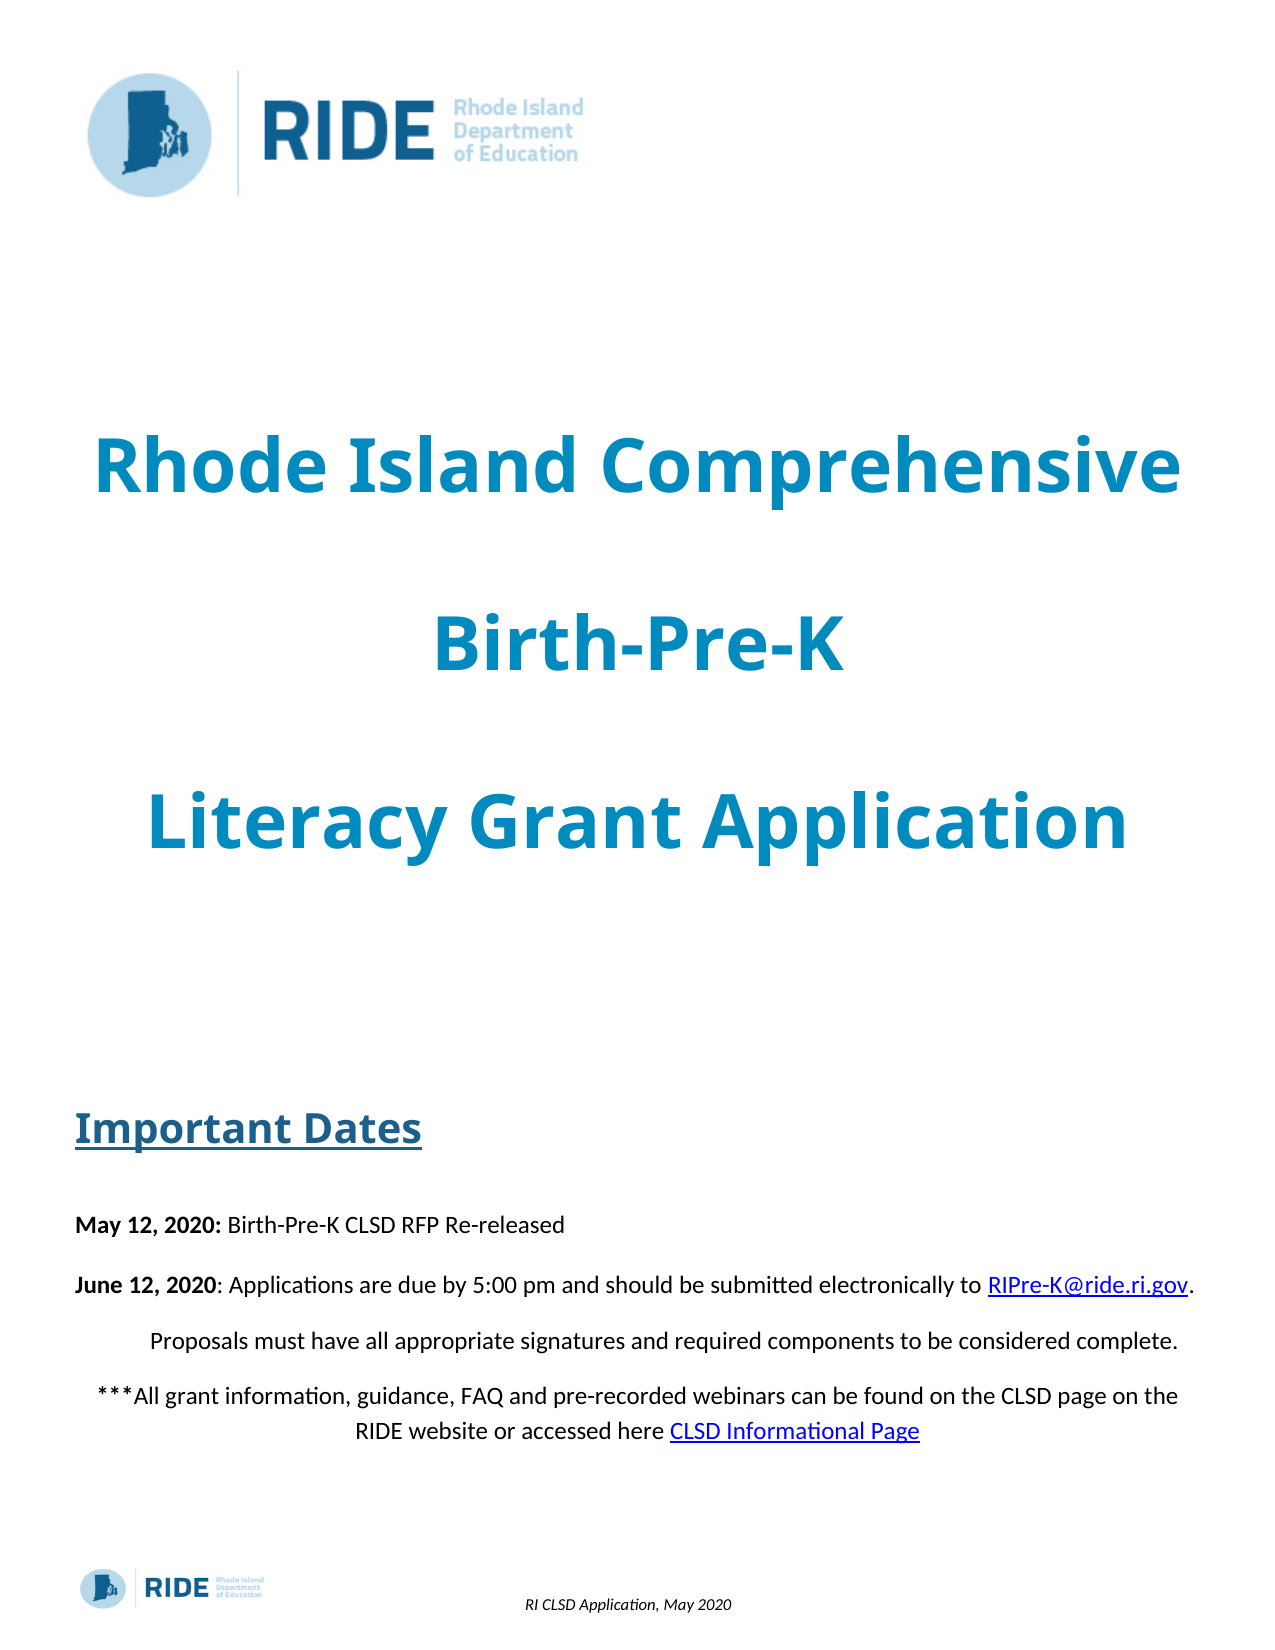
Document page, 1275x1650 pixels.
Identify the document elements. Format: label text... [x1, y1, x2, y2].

text May 12, 2020: Birth-Pre-K CLSD RFP Re-released [75, 1209, 1200, 1240]
title Literacy Grant Application [75, 768, 1200, 870]
text June 12, 2020: Applications are due by 5:00 pm and should be submitted electronically to RIPre-K@ride.ri.gov. [75, 1269, 1200, 1300]
title Rhode Island Comprehensive [75, 412, 1200, 514]
picture [75, 1566, 289, 1611]
text Proposals must have all appropriate signatures and required components to be considered complete. [150, 1325, 1200, 1355]
text Important Dates [75, 1099, 1200, 1156]
picture [75, 62, 649, 202]
title Birth-Pre-K [75, 590, 1200, 692]
text ***All grant information, guidance, FAQ and pre-recorded webinars can be found on the CLSD page on the RIDE website or accessed here CLSD Informational Page [75, 1380, 1200, 1446]
